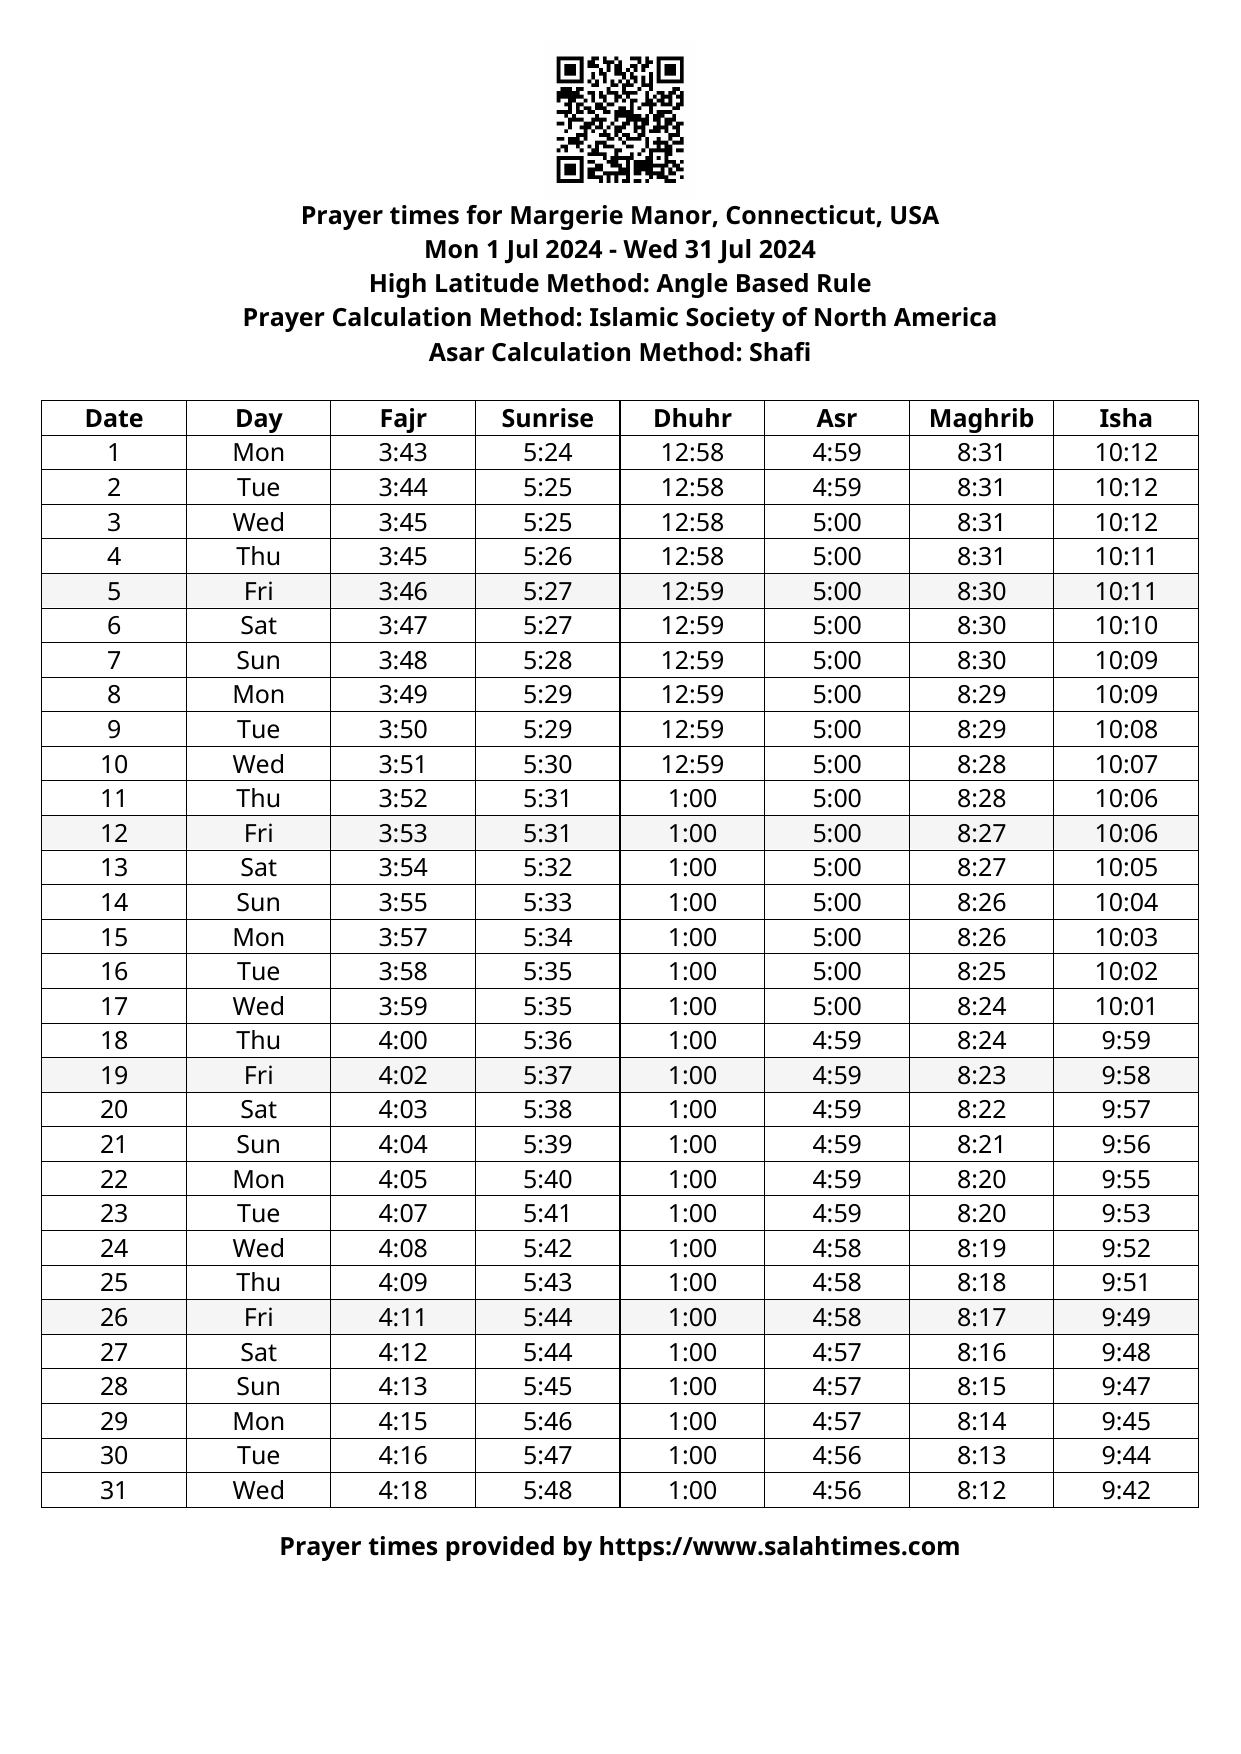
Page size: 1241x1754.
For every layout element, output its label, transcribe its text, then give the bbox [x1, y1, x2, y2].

table_cell 5:24 [476, 436, 619, 469]
table_cell 5:32 [476, 851, 619, 884]
table_cell 1:00 [621, 1127, 764, 1161]
picture [542, 41, 699, 198]
table_cell Wed [187, 747, 330, 780]
table_cell Sat [187, 1093, 330, 1126]
table_cell 5:00 [765, 609, 909, 642]
table_cell 5:44 [476, 1300, 619, 1334]
table_cell 9:59 [1054, 1024, 1198, 1057]
table_cell 5:43 [476, 1266, 619, 1299]
table_cell 22 [42, 1162, 186, 1195]
table_cell 28 [42, 1369, 186, 1403]
table_cell 8:13 [910, 1439, 1053, 1472]
table_cell 9:48 [1054, 1335, 1198, 1368]
table_cell 5:44 [476, 1335, 619, 1368]
table_cell 1:00 [621, 954, 764, 988]
table_cell 14 [42, 885, 186, 919]
table_cell Wed [187, 1473, 330, 1507]
table_cell 4:59 [765, 1058, 909, 1092]
table_cell 9:42 [1054, 1473, 1198, 1507]
table_cell 3:49 [331, 678, 475, 711]
table_cell 8:23 [910, 1058, 1053, 1092]
table_cell 29 [42, 1404, 186, 1437]
table_cell 10:11 [1054, 539, 1198, 573]
table_cell 10:11 [1054, 574, 1198, 607]
table_cell Fri [187, 816, 330, 849]
table_cell 8:20 [910, 1196, 1053, 1230]
table_cell 5:33 [476, 885, 619, 919]
table_cell 10:09 [1054, 643, 1198, 677]
table_cell 10:06 [1054, 781, 1198, 815]
table_cell 18 [42, 1024, 186, 1057]
table_cell 9:57 [1054, 1093, 1198, 1126]
table_cell 9:44 [1054, 1439, 1198, 1472]
table_cell Tue [187, 1196, 330, 1230]
table_cell 5:31 [476, 781, 619, 815]
table_cell 5:34 [476, 920, 619, 953]
table_cell 9:58 [1054, 1058, 1198, 1092]
table_cell Sun [187, 1127, 330, 1161]
table_cell Tue [187, 1439, 330, 1472]
table_cell 9 [42, 712, 186, 746]
table_cell 1:00 [621, 989, 764, 1022]
table_cell 10:08 [1054, 712, 1198, 746]
table_cell 8:24 [910, 1024, 1053, 1057]
table_cell 12:58 [621, 505, 764, 538]
table_cell 8:26 [910, 920, 1053, 953]
table_cell 5:29 [476, 678, 619, 711]
table_cell 10:02 [1054, 954, 1198, 988]
table_cell 8:29 [910, 712, 1053, 746]
table_cell 5:29 [476, 712, 619, 746]
table_cell 9:55 [1054, 1162, 1198, 1195]
table_cell 8:26 [910, 885, 1053, 919]
table_header Fajr [331, 401, 475, 434]
table_cell 5:25 [476, 470, 619, 504]
table_cell 1:00 [621, 1473, 764, 1507]
table_cell 4:59 [765, 436, 909, 469]
table_cell 8:31 [910, 539, 1053, 573]
table_cell 1:00 [621, 1404, 764, 1437]
table_cell Sun [187, 885, 330, 919]
table_cell 10:07 [1054, 747, 1198, 780]
table_cell 1:00 [621, 1024, 764, 1057]
table_cell 13 [42, 851, 186, 884]
table_cell 10:12 [1054, 470, 1198, 504]
table_cell 5:35 [476, 954, 619, 988]
table_cell 9:45 [1054, 1404, 1198, 1437]
table_cell 4:57 [765, 1369, 909, 1403]
table_cell Sun [187, 643, 330, 677]
table_cell 5:31 [476, 816, 619, 849]
table_cell Sun [187, 1369, 330, 1403]
table_cell 5:47 [476, 1439, 619, 1472]
table_cell 3:58 [331, 954, 475, 988]
table_cell 8:31 [910, 470, 1053, 504]
table_cell 10:12 [1054, 505, 1198, 538]
table_cell 5:42 [476, 1231, 619, 1264]
table_cell 4:58 [765, 1231, 909, 1264]
table_cell 8:12 [910, 1473, 1053, 1507]
table_cell 4:59 [765, 1162, 909, 1195]
table_cell Tue [187, 712, 330, 746]
table_cell 3:45 [331, 505, 475, 538]
table_cell 5:00 [765, 643, 909, 677]
table_header Dhuhr [621, 401, 764, 434]
text Prayer Calculation Method: Islamic Society of North America [42, 300, 1198, 334]
table_cell 9:51 [1054, 1266, 1198, 1299]
table_cell 4:09 [331, 1266, 475, 1299]
table_cell 25 [42, 1266, 186, 1299]
table_cell 8:30 [910, 574, 1053, 607]
table_cell Sat [187, 609, 330, 642]
table_cell Wed [187, 989, 330, 1022]
table_cell 8:28 [910, 747, 1053, 780]
table_cell 12:59 [621, 712, 764, 746]
table_cell 4:08 [331, 1231, 475, 1264]
table_header Day [187, 401, 330, 434]
table_cell 5:30 [476, 747, 619, 780]
table_cell 5:41 [476, 1196, 619, 1230]
table_cell 10:04 [1054, 885, 1198, 919]
table_cell 12:58 [621, 539, 764, 573]
table_cell 3:45 [331, 539, 475, 573]
table_cell 5:00 [765, 920, 909, 953]
table_header Date [42, 401, 186, 434]
table_cell Mon [187, 1162, 330, 1195]
table_cell 12:59 [621, 574, 764, 607]
table_cell 8:24 [910, 989, 1053, 1022]
table_cell 1:00 [621, 1439, 764, 1472]
table_cell 8:27 [910, 816, 1053, 849]
text Asar Calculation Method: Shafi [42, 334, 1198, 368]
table_cell 1:00 [621, 1162, 764, 1195]
table_cell 1:00 [621, 816, 764, 849]
table_cell 5:00 [765, 747, 909, 780]
table_cell 4:58 [765, 1266, 909, 1299]
table_cell 9:56 [1054, 1127, 1198, 1161]
table_cell 2 [42, 470, 186, 504]
table_cell 8:31 [910, 505, 1053, 538]
table_cell 12:58 [621, 470, 764, 504]
table_cell 10:12 [1054, 436, 1198, 469]
table_cell 5:48 [476, 1473, 619, 1507]
table_cell Wed [187, 1231, 330, 1264]
table_cell 3:55 [331, 885, 475, 919]
table_cell 8:28 [910, 781, 1053, 815]
table_cell 4:02 [331, 1058, 475, 1092]
table_cell 9:53 [1054, 1196, 1198, 1230]
table_cell 5:39 [476, 1127, 619, 1161]
table_cell 3:59 [331, 989, 475, 1022]
text Mon 1 Jul 2024 - Wed 31 Jul 2024 [42, 232, 1198, 266]
table_cell Fri [187, 1058, 330, 1092]
table_cell 4:15 [331, 1404, 475, 1437]
table_cell 8:22 [910, 1093, 1053, 1126]
text Prayer times for Margerie Manor, Connecticut, USA [42, 198, 1198, 232]
table_cell 12:59 [621, 643, 764, 677]
table_cell 5:40 [476, 1162, 619, 1195]
table_cell 4:07 [331, 1196, 475, 1230]
table_cell 3 [42, 505, 186, 538]
table_cell 6 [42, 609, 186, 642]
table_cell 10:09 [1054, 678, 1198, 711]
table_cell Sat [187, 1335, 330, 1368]
table_cell 5:37 [476, 1058, 619, 1092]
table_cell 5:46 [476, 1404, 619, 1437]
table_cell 15 [42, 920, 186, 953]
table_cell 10:05 [1054, 851, 1198, 884]
table_cell 20 [42, 1093, 186, 1126]
table_cell 1:00 [621, 1196, 764, 1230]
table_cell 5:00 [765, 712, 909, 746]
table_cell 5:00 [765, 851, 909, 884]
text Prayer times provided by https://www.salahtimes.com [42, 1528, 1198, 1563]
table_cell 19 [42, 1058, 186, 1092]
table_cell 3:48 [331, 643, 475, 677]
table_cell 5:36 [476, 1024, 619, 1057]
table_cell 1:00 [621, 1266, 764, 1299]
table_cell 7 [42, 643, 186, 677]
table_cell 8:19 [910, 1231, 1053, 1264]
table_cell 12 [42, 816, 186, 849]
table_cell 8:29 [910, 678, 1053, 711]
table_cell 3:54 [331, 851, 475, 884]
table_cell 5:45 [476, 1369, 619, 1403]
table_cell 5:26 [476, 539, 619, 573]
table_cell 4 [42, 539, 186, 573]
table_cell Fri [187, 574, 330, 607]
table_cell 1:00 [621, 851, 764, 884]
table_cell 3:47 [331, 609, 475, 642]
table_cell 3:43 [331, 436, 475, 469]
table_cell 3:51 [331, 747, 475, 780]
table_cell 1:00 [621, 1231, 764, 1264]
table_cell 1:00 [621, 1058, 764, 1092]
table_cell 5:00 [765, 781, 909, 815]
table_cell 3:50 [331, 712, 475, 746]
table_cell 3:53 [331, 816, 475, 849]
table_cell 1:00 [621, 1335, 764, 1368]
table_cell 12:59 [621, 747, 764, 780]
table_cell 5:38 [476, 1093, 619, 1126]
table_cell Thu [187, 1266, 330, 1299]
table_cell 4:56 [765, 1439, 909, 1472]
table_cell 4:00 [331, 1024, 475, 1057]
table_header Sunrise [476, 401, 619, 434]
table_cell 23 [42, 1196, 186, 1230]
table_cell 5:00 [765, 954, 909, 988]
table_cell 5 [42, 574, 186, 607]
table_cell 1:00 [621, 1300, 764, 1334]
table_cell 21 [42, 1127, 186, 1161]
table_cell 5:00 [765, 989, 909, 1022]
table_cell 8:15 [910, 1369, 1053, 1403]
table_cell 5:35 [476, 989, 619, 1022]
table_cell 10:10 [1054, 609, 1198, 642]
table_cell 4:59 [765, 470, 909, 504]
table_cell 1:00 [621, 1369, 764, 1403]
table_cell 4:59 [765, 1196, 909, 1230]
table_cell 9:52 [1054, 1231, 1198, 1264]
table_cell 5:00 [765, 678, 909, 711]
table_cell 4:12 [331, 1335, 475, 1368]
table_cell 5:00 [765, 539, 909, 573]
table_cell 8:18 [910, 1266, 1053, 1299]
table_cell 4:59 [765, 1127, 909, 1161]
table_cell 8:31 [910, 436, 1053, 469]
table_cell Thu [187, 539, 330, 573]
table_cell 16 [42, 954, 186, 988]
table_cell 5:00 [765, 885, 909, 919]
table_cell Sat [187, 851, 330, 884]
table_cell 4:59 [765, 1093, 909, 1126]
table_cell 5:00 [765, 505, 909, 538]
table_cell 10:03 [1054, 920, 1198, 953]
table_cell 1:00 [621, 1093, 764, 1126]
table_cell 3:57 [331, 920, 475, 953]
table_cell 4:59 [765, 1024, 909, 1057]
table_cell 9:47 [1054, 1369, 1198, 1403]
table_cell 4:11 [331, 1300, 475, 1334]
table_cell 31 [42, 1473, 186, 1507]
table_cell 4:03 [331, 1093, 475, 1126]
table_cell 8:14 [910, 1404, 1053, 1437]
table_cell 4:13 [331, 1369, 475, 1403]
table_cell 8:30 [910, 643, 1053, 677]
table_header Asr [765, 401, 909, 434]
table_cell 4:58 [765, 1300, 909, 1334]
table_cell 8:21 [910, 1127, 1053, 1161]
table_header Isha [1054, 401, 1198, 434]
table_cell 12:59 [621, 609, 764, 642]
table_cell 3:52 [331, 781, 475, 815]
table_cell 5:00 [765, 574, 909, 607]
table_cell Mon [187, 920, 330, 953]
table_cell 5:28 [476, 643, 619, 677]
table_cell 1:00 [621, 885, 764, 919]
table_cell 10:06 [1054, 816, 1198, 849]
table_cell 4:16 [331, 1439, 475, 1472]
table_cell 8:16 [910, 1335, 1053, 1368]
table_cell 5:27 [476, 574, 619, 607]
table_cell 17 [42, 989, 186, 1022]
table_cell 8:27 [910, 851, 1053, 884]
table_cell 26 [42, 1300, 186, 1334]
table_cell 4:05 [331, 1162, 475, 1195]
table_cell 4:18 [331, 1473, 475, 1507]
table_cell 3:44 [331, 470, 475, 504]
table_cell 1:00 [621, 781, 764, 815]
table_cell 10:01 [1054, 989, 1198, 1022]
table_cell 12:58 [621, 436, 764, 469]
table_cell 30 [42, 1439, 186, 1472]
table_cell 8:20 [910, 1162, 1053, 1195]
table_cell 27 [42, 1335, 186, 1368]
table_cell 4:56 [765, 1473, 909, 1507]
table_cell 5:27 [476, 609, 619, 642]
table_cell 8:25 [910, 954, 1053, 988]
table_cell Thu [187, 1024, 330, 1057]
table_cell Tue [187, 954, 330, 988]
table_cell Mon [187, 678, 330, 711]
table_cell 4:57 [765, 1335, 909, 1368]
table_cell 8:17 [910, 1300, 1053, 1334]
table_cell Wed [187, 505, 330, 538]
table_cell 4:57 [765, 1404, 909, 1437]
table_cell Mon [187, 436, 330, 469]
table_cell 24 [42, 1231, 186, 1264]
table_cell 5:25 [476, 505, 619, 538]
table_header Maghrib [910, 401, 1053, 434]
table_cell 12:59 [621, 678, 764, 711]
table_cell 11 [42, 781, 186, 815]
table_cell 9:49 [1054, 1300, 1198, 1334]
text High Latitude Method: Angle Based Rule [42, 266, 1198, 300]
table_cell 8 [42, 678, 186, 711]
table_cell 3:46 [331, 574, 475, 607]
table_cell 8:30 [910, 609, 1053, 642]
table_cell 10 [42, 747, 186, 780]
table_cell 5:00 [765, 816, 909, 849]
table_cell Thu [187, 781, 330, 815]
table_cell 4:04 [331, 1127, 475, 1161]
table_cell Fri [187, 1300, 330, 1334]
table_cell Mon [187, 1404, 330, 1437]
table_cell 1 [42, 436, 186, 469]
table_cell 1:00 [621, 920, 764, 953]
table_cell Tue [187, 470, 330, 504]
